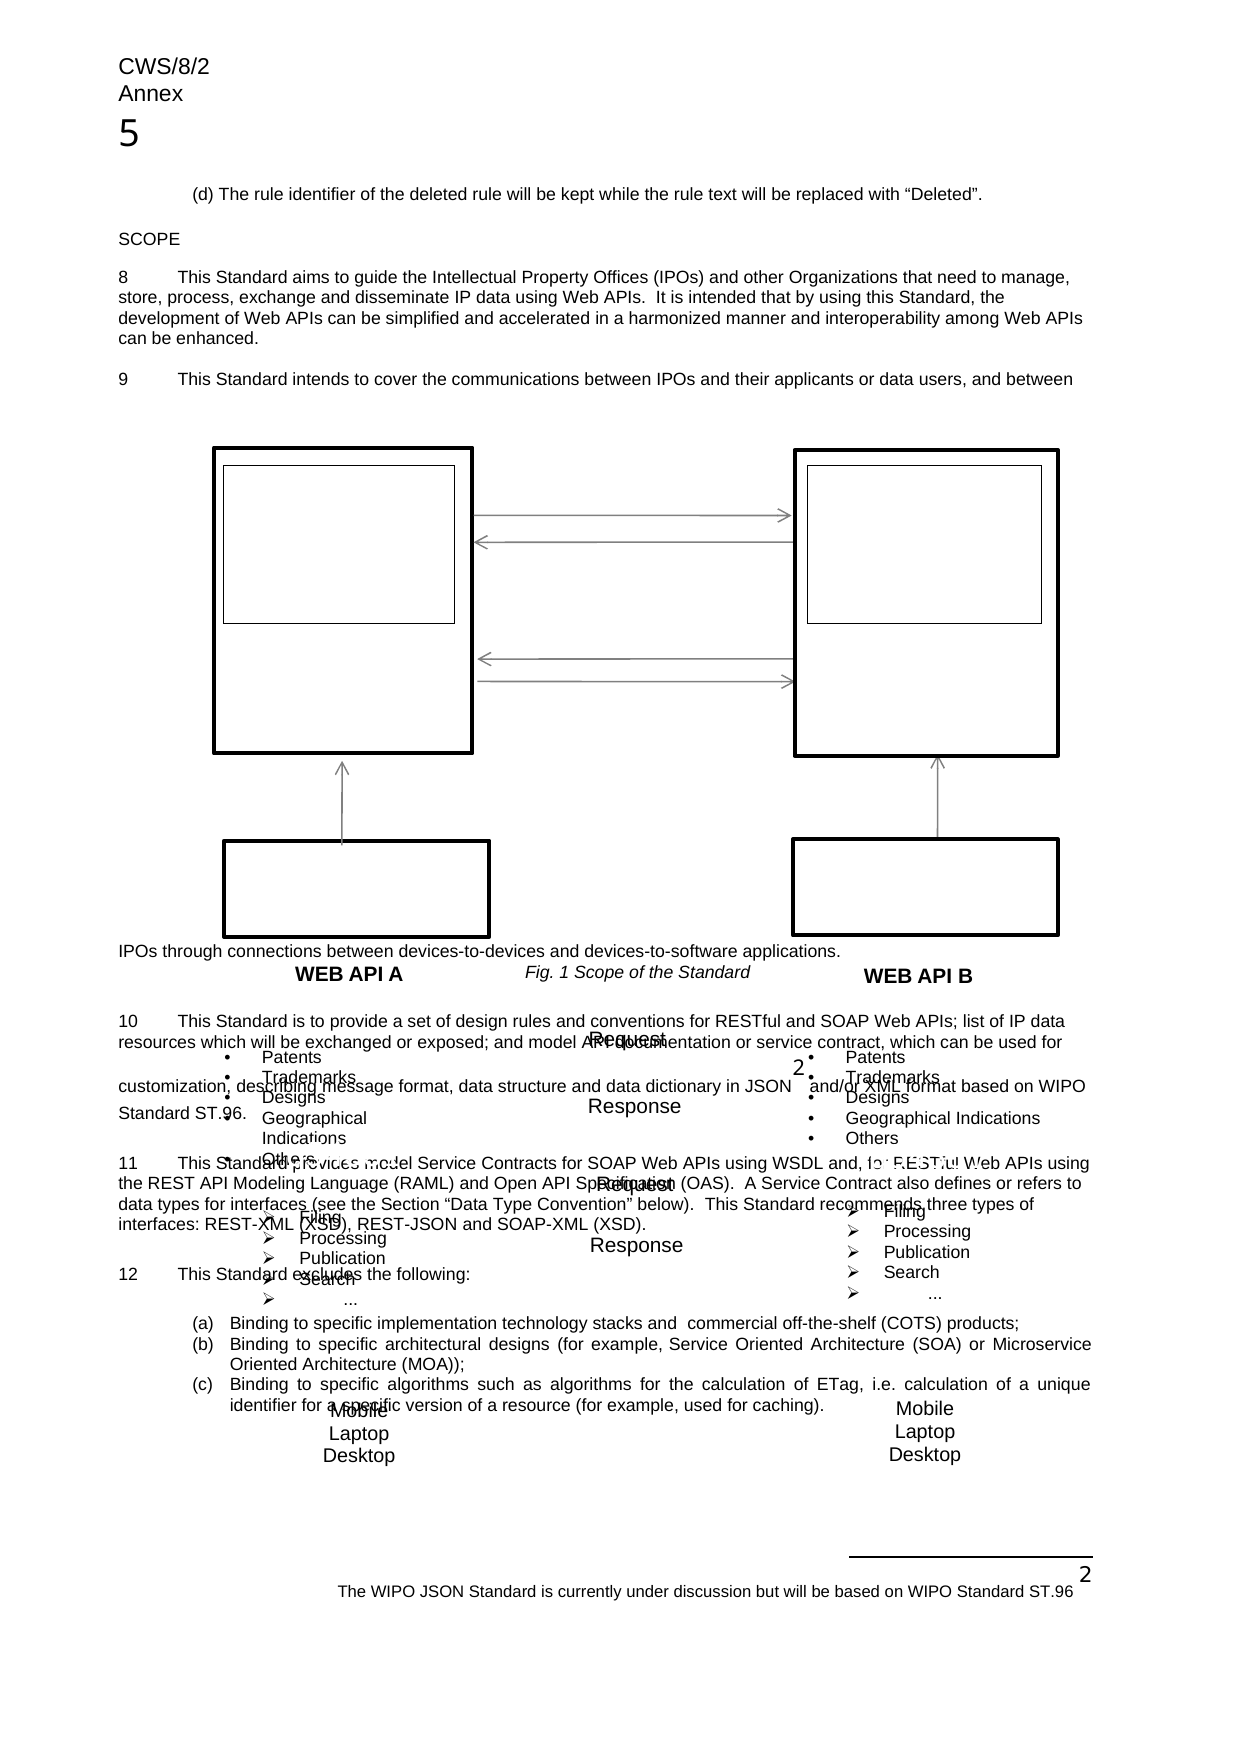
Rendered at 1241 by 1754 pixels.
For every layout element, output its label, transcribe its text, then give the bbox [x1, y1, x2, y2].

list Binding to specific architectural designs (for example, Service Oriented Architecture (SOA) or Microservice Oriented Architecture (MOA)); [192, 1333, 1092, 1374]
text This Standard is to provide a set of design rules and conventions for RESTful and SOAP Web APIs; list of IP data resources which will be exchanged or exposed; and model API documentation or service contract, which can be used for customization, describing message format, data structure and data dictionary in JSON and/or XML format based on WIPO Standard ST.96. [118, 1011, 1092, 1123]
text SCOPE [118, 229, 1092, 249]
text This Standard intends to cover the communications between IPOs and their applicants or data users, and between IPOs through connections between devices-to-devices and devices-to-software applications. [118, 369, 1092, 961]
text (d) The rule identifier of the deleted rule will be kept while the rule text will be replaced with “Deleted”. [192, 183, 1092, 204]
list Binding to specific implementation technology stacks and commercial off-the-shelf (COTS) products; [192, 1313, 1092, 1333]
text This Standard excludes the following: [118, 1263, 1092, 1284]
list Binding to specific algorithms such as algorithms for the calculation of ETag, i.e. calculation of a unique identifier for a specific version of a resource (for example, used for caching). [192, 1374, 1092, 1415]
list Fig. 1 Scope of the Standard [184, 961, 1092, 982]
text This Standard aims to guide the Intellectual Property Offices (IPOs) and other Organizations that need to manage, store, process, exchange and disseminate IP data using Web APIs. It is intended that by using this Standard, the development of Web APIs can be simplified and accelerated in a harmonized manner and interoperability among Web APIs can be enhanced. [118, 267, 1092, 348]
text This Standard provides model Service Contracts for SOAP Web APIs using WSDL and, for RESTful Web APIs using the REST API Modeling Language (RAML) and Open API Specification (OAS). A Service Contract also defines or refers to data types for interfaces (see the Section “Data Type Convention” below). This Standard recommends three types of interfaces: REST-XML (XSD), REST-JSON and SOAP-XML (XSD). [118, 1152, 1092, 1234]
